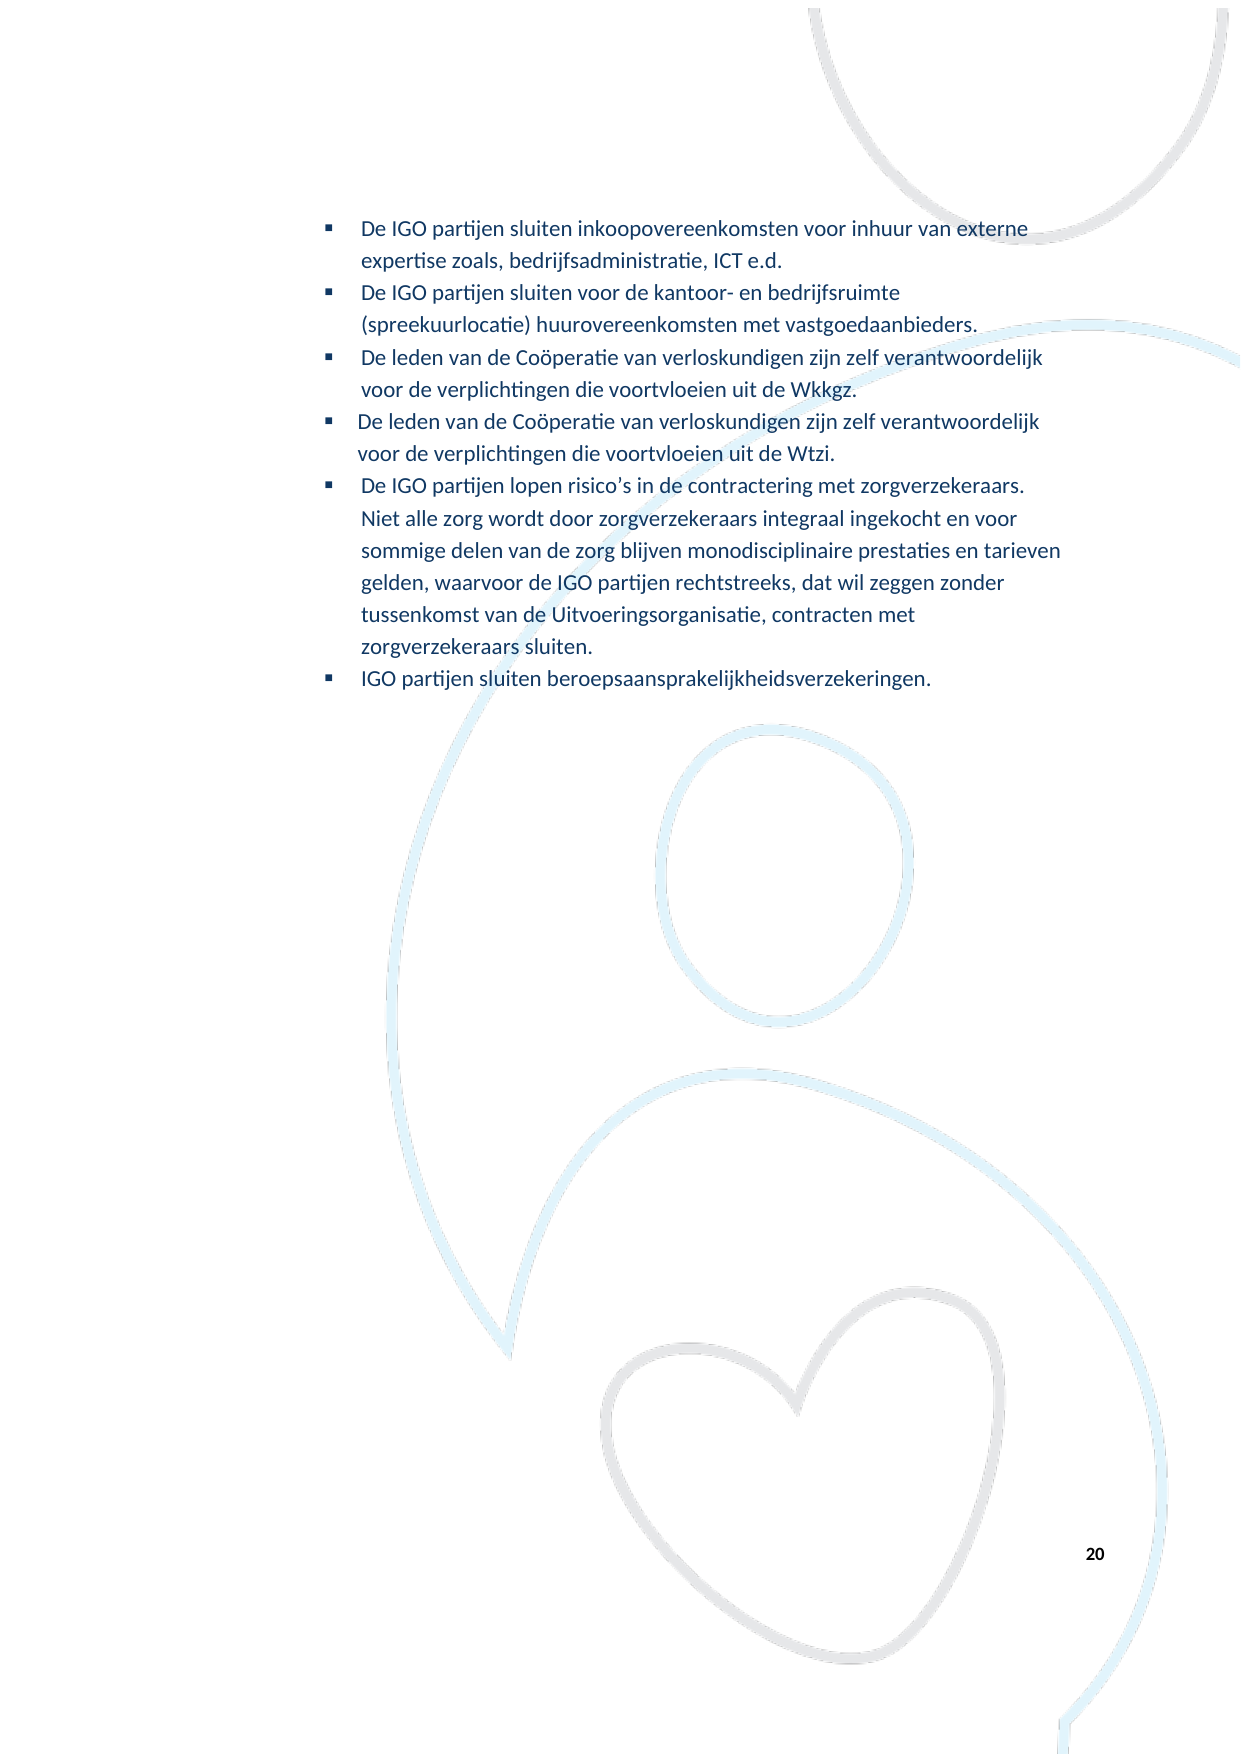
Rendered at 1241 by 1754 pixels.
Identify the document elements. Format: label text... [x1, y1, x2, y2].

list De leden van de Coöperatie van verloskundigen zijn zelf verantwoordelijk voor de verplichtingen die voortvloeien uit de Wkkgz. [323, 343, 1063, 403]
list De leden van de Coöperatie van verloskundigen zijn zelf verantwoordelijk voor de verplichtingen die voortvloeien uit de Wtzi. [323, 407, 1063, 467]
list De IGO partijen lopen risico’s in de contractering met zorgverzekeraars. Niet alle zorg wordt door zorgverzekeraars integraal ingekocht en voor sommige delen van de zorg blijven monodisciplinaire prestaties en tarieven gelden, waarvoor de IGO partijen rechtstreeks, dat wil zeggen zonder tussenkomst van de Uitvoeringsorganisatie, contracten met zorgverzekeraars sluiten. [323, 471, 1063, 660]
list IGO partijen sluiten beroepsaansprakelijkheidsverzekeringen. [323, 664, 1063, 693]
list De IGO partijen sluiten inkoopovereenkomsten voor inhuur van externe expertise zoals, bedrijfsadministratie, ICT e.d. [323, 214, 1063, 274]
list De IGO partijen sluiten voor de kantoor- en bedrijfsruimte (spreekuurlocatie) huurovereenkomsten met vastgoedaanbieders. [323, 278, 1063, 338]
